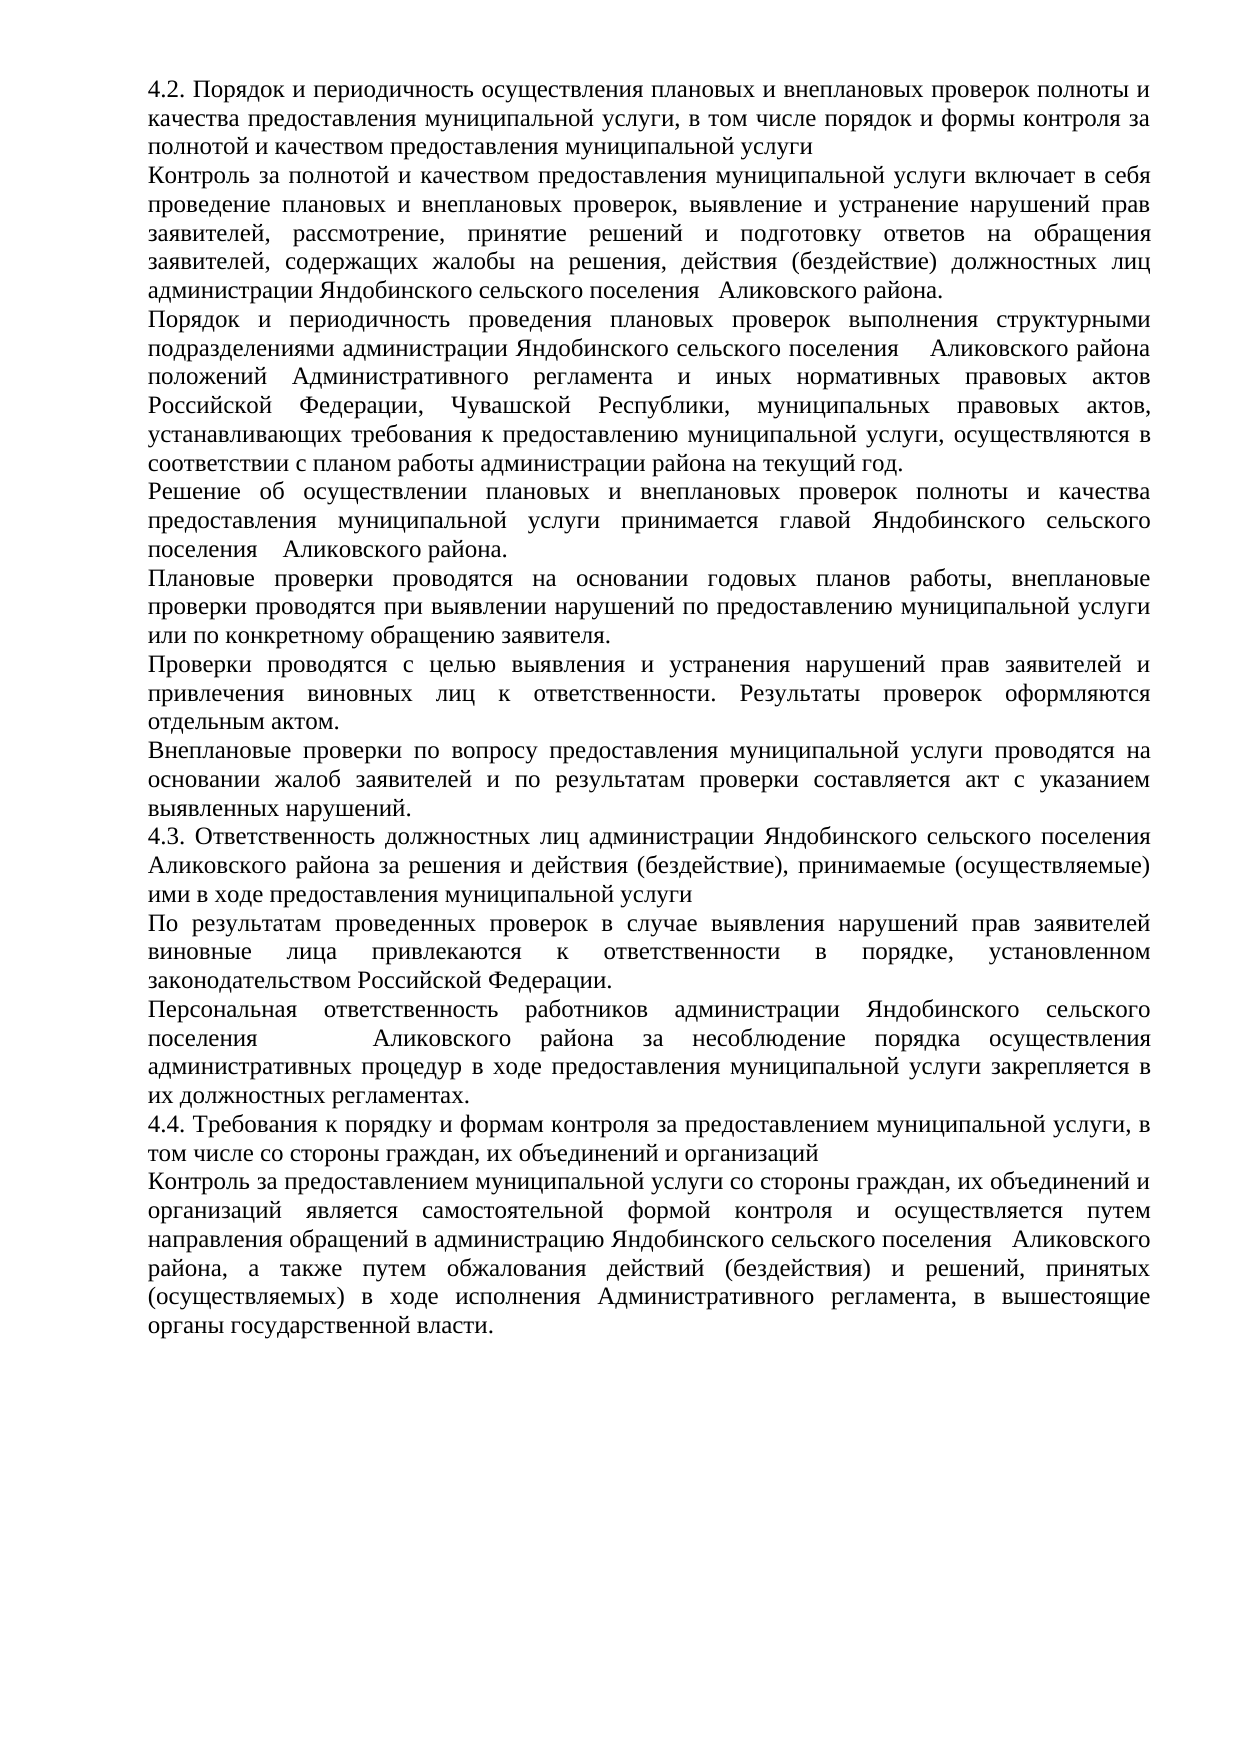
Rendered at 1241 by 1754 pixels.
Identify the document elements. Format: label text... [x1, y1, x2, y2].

text 4.3. Ответственность должностных лиц администрации Яндобинского сельского поселения Аликовского района за решения и действия (бездействие), принимаемые (осуществляемые) ими в ходе предоставления муниципальной услуги [148, 821, 1152, 908]
text Проверки проводятся с целью выявления и устранения нарушений прав заявителей и привлечения виновных лиц к ответственности. Результаты проверок оформляются отдельным актом. [148, 649, 1152, 735]
text Внеплановые проверки по вопросу предоставления муниципальной услуги проводятся на основании жалоб заявителей и по результатам проверки составляется акт с указанием выявленных нарушений. [148, 735, 1152, 821]
text 4.2. Порядок и периодичность осуществления плановых и внеплановых проверок полноты и качества предоставления муниципальной услуги, в том числе порядок и формы контроля за полнотой и качеством предоставления муниципальной услуги [148, 74, 1152, 160]
text Контроль за предоставлением муниципальной услуги со стороны граждан, их объединений и организаций является самостоятельной формой контроля и осуществляется путем направления обращений в администрацию Яндобинского сельского поселения Аликовского района, а также путем обжалования действий (бездействия) и решений, принятых (осуществляемых) в ходе исполнения Административного регламента, в вышестоящие органы государственной власти. [148, 1166, 1152, 1339]
text По результатам проведенных проверок в случае выявления нарушений прав заявителей виновные лица привлекаются к ответственности в порядке, установленном законодательством Российской Федерации. [148, 908, 1152, 994]
text 4.4. Требования к порядку и формам контроля за предоставлением муниципальной услуги, в том числе со стороны граждан, их объединений и организаций [148, 1109, 1152, 1166]
text Плановые проверки проводятся на основании годовых планов работы, внеплановые проверки проводятся при выявлении нарушений по предоставлению муниципальной услуги или по конкретному обращению заявителя. [148, 563, 1152, 649]
text Персональная ответственность работников администрации Яндобинского сельского поселения Аликовского района за несоблюдение порядка осуществления административных процедур в ходе предоставления муниципальной услуги закрепляется в их должностных регламентах. [148, 994, 1152, 1109]
text Контроль за полнотой и качеством предоставления муниципальной услуги включает в себя проведение плановых и внеплановых проверок, выявление и устранение нарушений прав заявителей, рассмотрение, принятие решений и подготовку ответов на обращения заявителей, содержащих жалобы на решения, действия (бездействие) должностных лиц администрации Яндобинского сельского поселения Аликовского района. [148, 160, 1152, 304]
text Порядок и периодичность проведения плановых проверок выполнения структурными подразделениями администрации Яндобинского сельского поселения Аликовского района положений Административного регламента и иных нормативных правовых актов Российской Федерации, Чувашской Республики, муниципальных правовых актов, устанавливающих требования к предоставлению муниципальной услуги, осуществляются в соответствии с планом работы администрации района на текущий год. [148, 304, 1152, 476]
text Решение об осуществлении плановых и внеплановых проверок полноты и качества предоставления муниципальной услуги принимается главой Яндобинского сельского поселения Аликовского района. [148, 476, 1152, 563]
